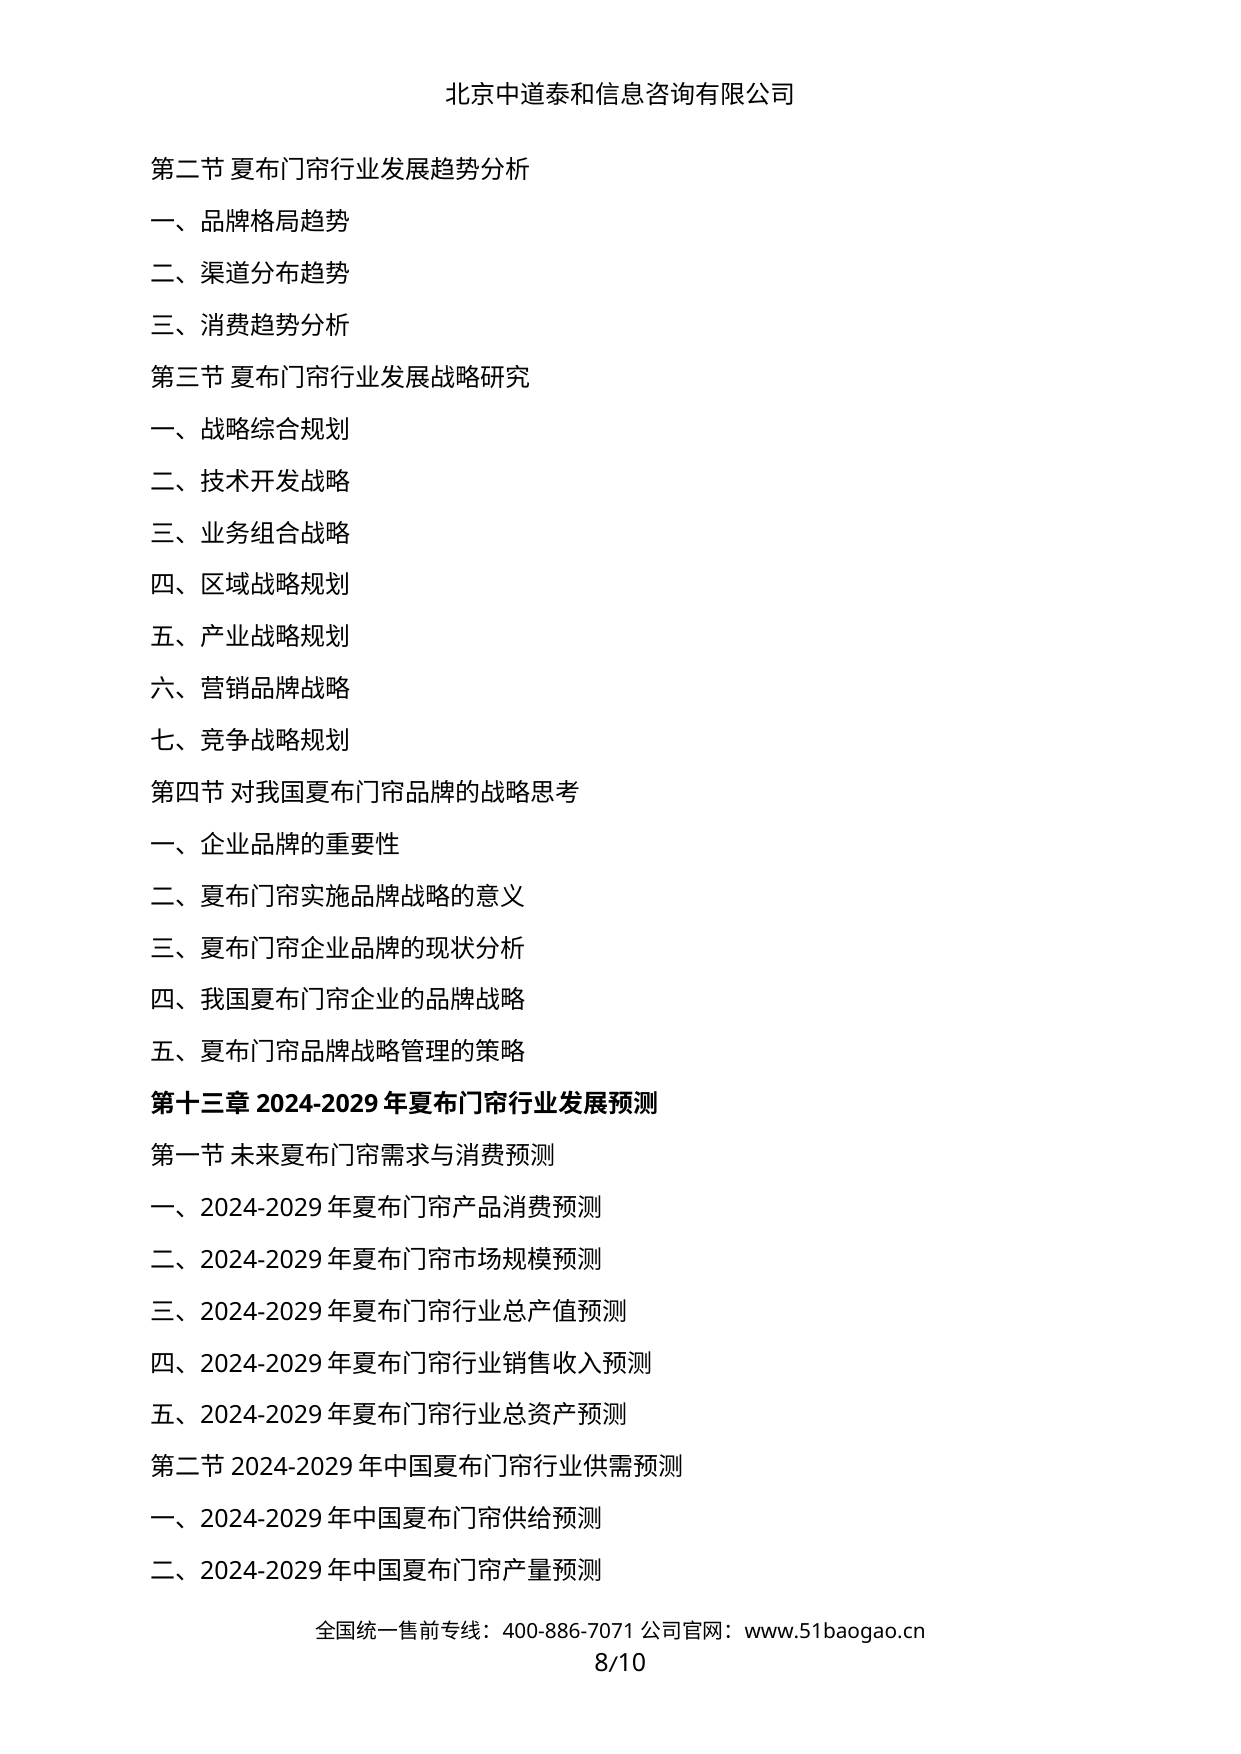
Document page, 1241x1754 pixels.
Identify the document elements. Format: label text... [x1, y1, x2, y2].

text 二、技术开发战略 [150, 461, 1090, 497]
text 二、2024-2029年夏布门帘市场规模预测 [150, 1239, 1090, 1276]
text 三、2024-2029年夏布门帘行业总产值预测 [150, 1291, 1090, 1327]
text 第三节 夏布门帘行业发展战略研究 [150, 357, 1090, 394]
text 五、产业战略规划 [150, 617, 1090, 653]
text 一、2024-2029年中国夏布门帘供给预测 [150, 1499, 1090, 1535]
text 五、2024-2029年夏布门帘行业总资产预测 [150, 1395, 1090, 1431]
text 三、夏布门帘企业品牌的现状分析 [150, 928, 1090, 964]
text 三、消费趋势分析 [150, 306, 1090, 342]
text 四、区域战略规划 [150, 565, 1090, 601]
text 第十三章 2024-2029年夏布门帘行业发展预测 [150, 1084, 1090, 1120]
text 五、夏布门帘品牌战略管理的策略 [150, 1032, 1090, 1068]
text 三、业务组合战略 [150, 513, 1090, 549]
text 七、竞争战略规划 [150, 721, 1090, 757]
text 一、企业品牌的重要性 [150, 824, 1090, 861]
text 六、营销品牌战略 [150, 669, 1090, 705]
text 四、2024-2029年夏布门帘行业销售收入预测 [150, 1343, 1090, 1379]
text 第二节 夏布门帘行业发展趋势分析 [150, 150, 1090, 186]
text 一、战略综合规划 [150, 409, 1090, 446]
text 二、夏布门帘实施品牌战略的意义 [150, 876, 1090, 912]
text 一、2024-2029年夏布门帘产品消费预测 [150, 1187, 1090, 1224]
text 四、我国夏布门帘企业的品牌战略 [150, 980, 1090, 1016]
text 一、品牌格局趋势 [150, 202, 1090, 238]
text 二、2024-2029年中国夏布门帘产量预测 [150, 1551, 1090, 1587]
text 第一节 未来夏布门帘需求与消费预测 [150, 1136, 1090, 1172]
text 第二节 2024-2029年中国夏布门帘行业供需预测 [150, 1447, 1090, 1483]
text 第四节 对我国夏布门帘品牌的战略思考 [150, 772, 1090, 809]
text 二、渠道分布趋势 [150, 254, 1090, 290]
